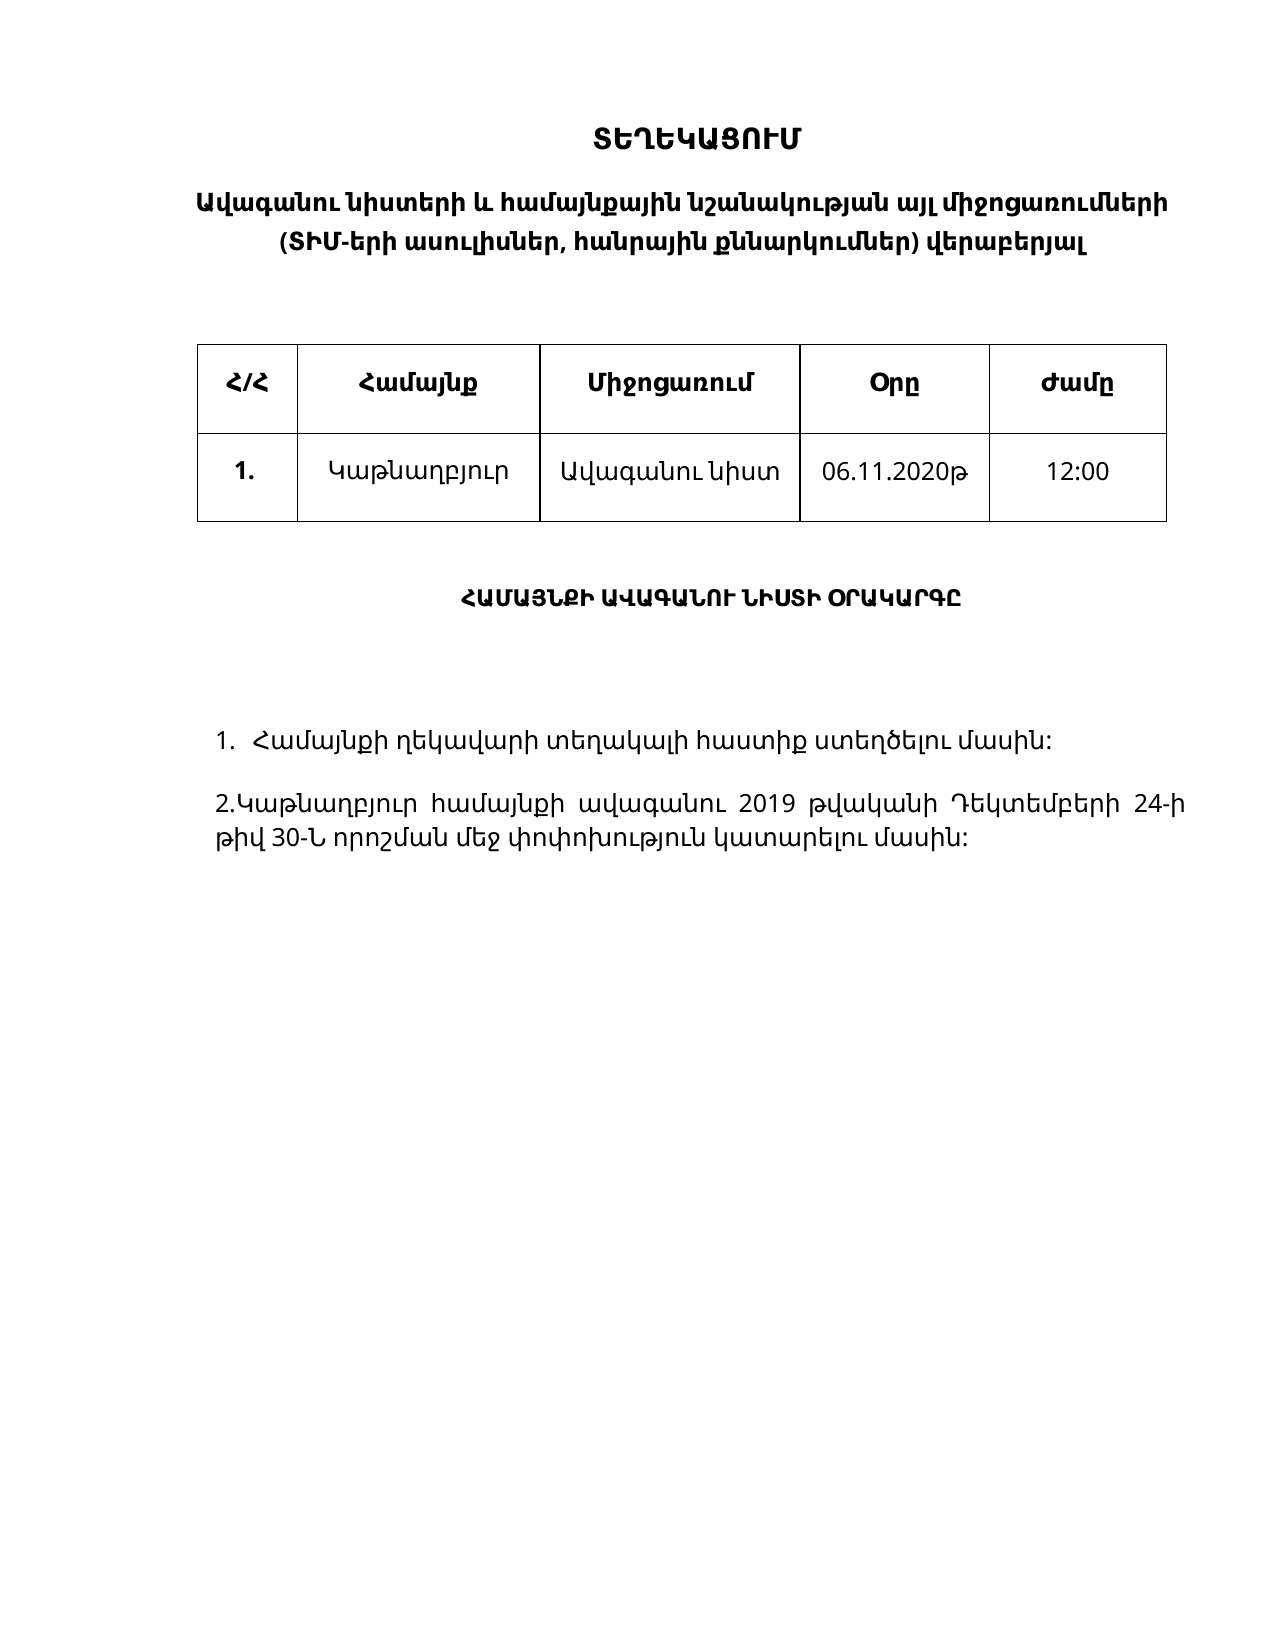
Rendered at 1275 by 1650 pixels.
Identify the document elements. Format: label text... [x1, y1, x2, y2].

table_cell [198, 434, 297, 521]
table_cell Կաթնաղբյուր [298, 434, 539, 521]
text Ավագանու նիստերի և համայնքային նշանակության այլ միջոցառումների (ՏԻՄ-երի ասուլիսներ, հանրային քննարկումներ) վերաբերյալ [177, 184, 1186, 258]
table_cell Ավագանու նիստ [541, 434, 799, 521]
table_header Համայնք [298, 345, 539, 432]
table_header Ժամը [990, 345, 1166, 432]
table_cell 12:00 [990, 434, 1166, 521]
list Համայնքի ղեկավարի տեղակալի հաստիք ստեղծելու մասին: [215, 723, 1186, 757]
table_header Օրը [801, 345, 989, 432]
table_header Միջոցառում [541, 345, 799, 432]
text 2.Կաթնաղբյուր համայնքի ավագանու 2019 թվականի Դեկտեմբերի 24-ի թիվ 30-Ն որոշման մեջ փոփոխություն կատարելու մասին: [215, 786, 1186, 854]
table_header Հ/Հ [198, 345, 297, 432]
table_cell 06.11.2020թ [801, 434, 989, 521]
text ՏԵՂԵԿԱՑՈՒՄ [177, 118, 1186, 158]
list Համայնքի ավագանու նիստի օրակարգը [177, 582, 1186, 613]
